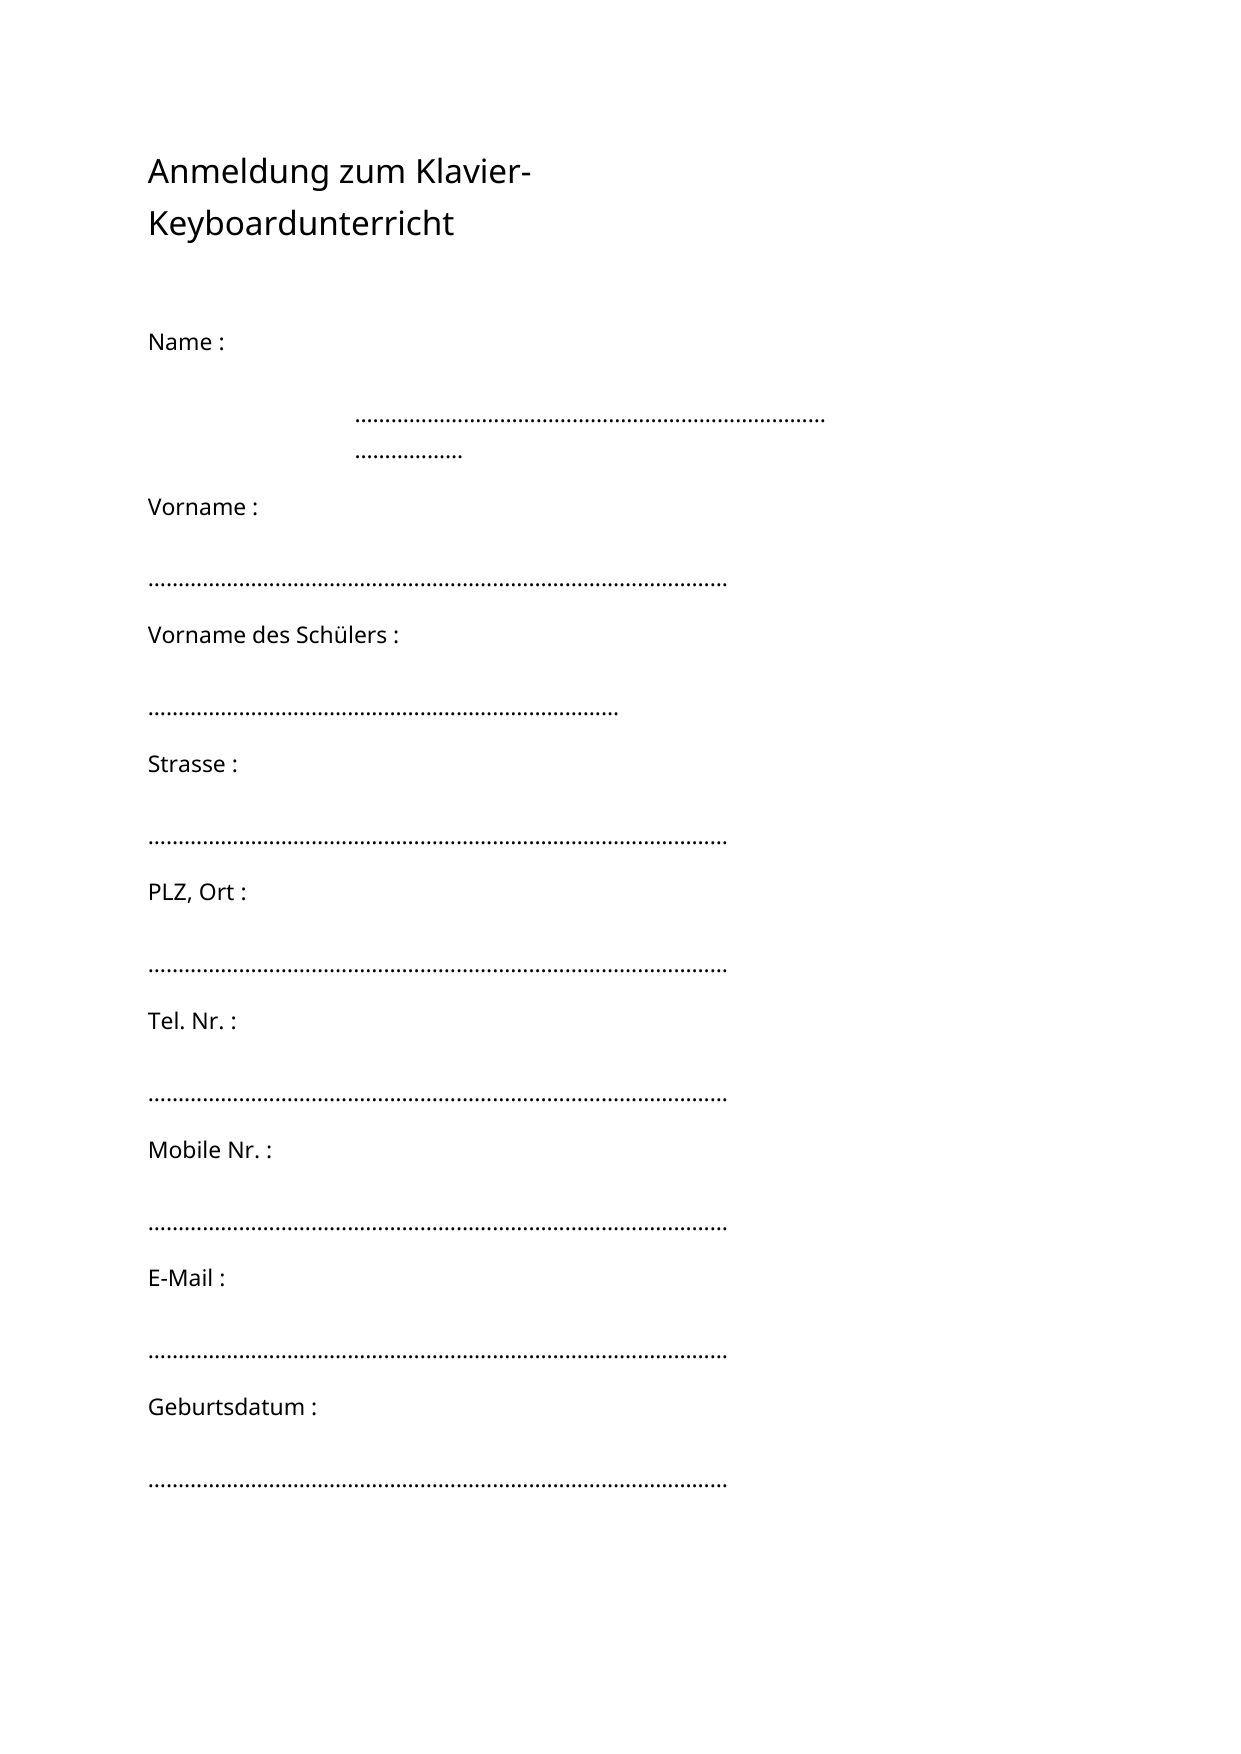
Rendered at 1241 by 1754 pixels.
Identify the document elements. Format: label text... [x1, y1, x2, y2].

text Anmeldung zum Klavier-Keyboardunterricht [148, 148, 827, 245]
text E-Mail : …………………………………………………………………………………… [148, 1262, 827, 1365]
text Geburtsdatum : …………………………………………………………………………………… [148, 1391, 827, 1494]
text Strasse : …………………………………………………………………………………… [148, 748, 827, 851]
text Mobile Nr. : …………………………………………………………………………………… [148, 1134, 827, 1237]
text PLZ, Ort : …………………………………………………………………………………… [148, 876, 827, 979]
text Name : …………………………………………………………………………………… [148, 326, 827, 465]
text Vorname des Schülers : …………………………………………………………………… [148, 619, 827, 722]
text Tel. Nr. : …………………………………………………………………………………… [148, 1005, 827, 1108]
text Vorname : …………………………………………………………………………………… [148, 490, 827, 593]
